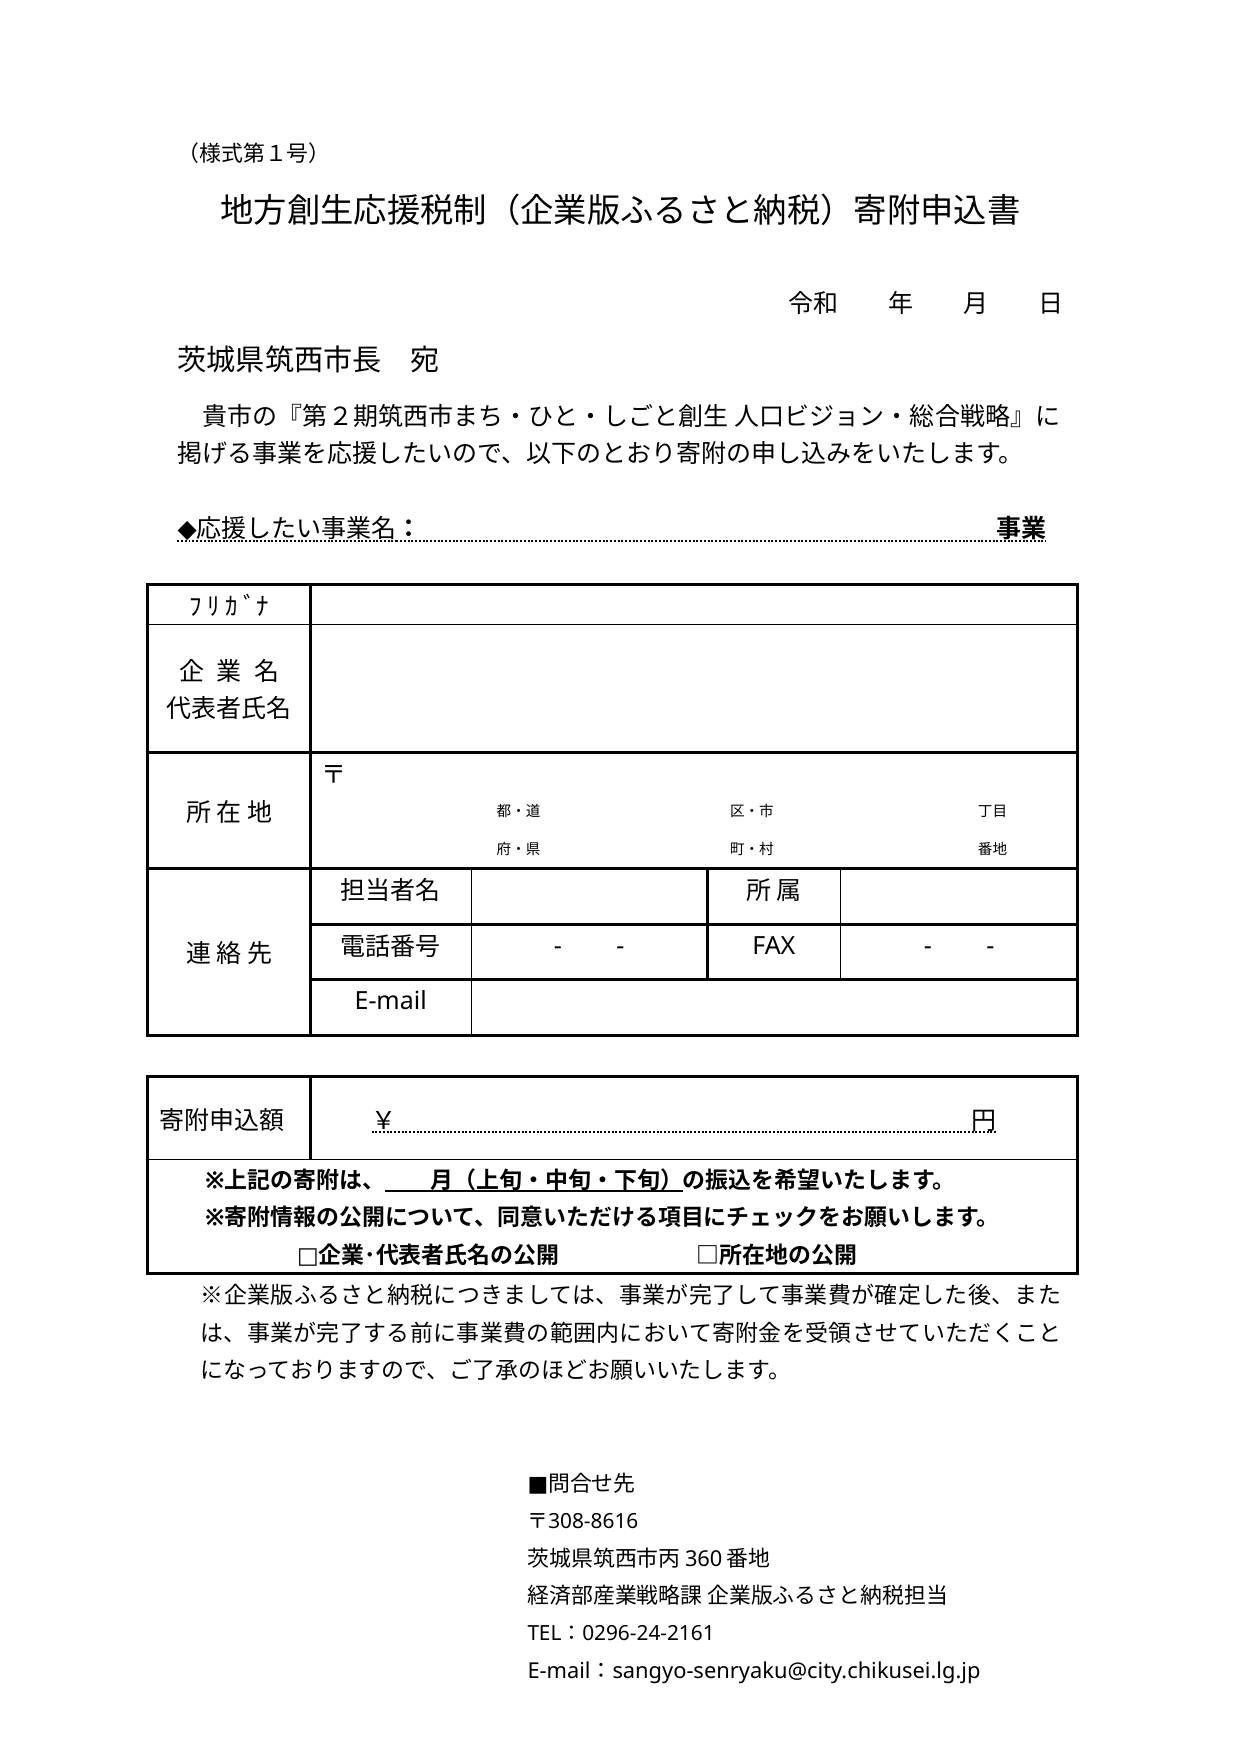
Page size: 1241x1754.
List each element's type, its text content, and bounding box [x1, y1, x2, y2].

table_header ￥ 円 [312, 1078, 1076, 1159]
table_cell - [472, 926, 706, 978]
table_cell 電話番号 [312, 926, 471, 978]
text ◆応援したい事業名： 事業 [177, 508, 1063, 546]
table_cell 連 絡 先 [149, 870, 309, 1034]
table_header ﾌ ﾘ ｶ ﾞﾅ [149, 586, 309, 624]
table_cell [841, 870, 1076, 923]
table_cell E-mail [312, 981, 471, 1034]
table_cell [472, 870, 706, 923]
table_cell 所 在 地 [149, 754, 309, 867]
text ※企業版ふるさと納税につきましては、事業が完了して事業費が確定した後、または、事業が完了する前に事業費の範囲内において寄附金を受領させていただくことになっておりますので、ご了承のほどお願いいたします。 [177, 1275, 1063, 1388]
text TEL：0296-24-2161 [177, 1613, 1063, 1650]
table_cell ※上記の寄附は、 月（上旬・中旬・下旬）の振込を希望いたします。 ※寄附情報の公開について、同意いただける項目にチェックをお願いします。 □企業･代表者氏名の公開 □所在地の公開 [149, 1160, 1076, 1272]
table_header [312, 586, 1076, 624]
table_cell 企業名 代表者氏名 [149, 625, 309, 751]
text 令和 年 月 日 [177, 283, 1063, 321]
text 貴市の『第２期筑西市まち・ひと・しごと創生 人口ビジョン・総合戦略』に掲げる事業を応援したいので、以下のとおり寄附の申し込みをいたします。 [177, 396, 1063, 471]
text 〒308-8616 [177, 1500, 1063, 1538]
table_header 寄附申込額 [149, 1078, 309, 1159]
table_cell 〒 都・道 区・市 丁目 府・県 町・村 番地 [312, 754, 1076, 867]
text （様式第１号） [177, 133, 1063, 171]
text 地方創生応援税制（企業版ふるさと納税）寄附申込書 [177, 171, 1063, 246]
table_cell [472, 981, 1076, 1034]
text 茨城県筑西市長 宛 [177, 321, 1063, 396]
table_cell 担当者名 [312, 870, 471, 923]
table_cell FAX [709, 926, 840, 978]
text E-mail：sangyo-senryaku@city.chikusei.lg.jp [177, 1650, 1063, 1688]
table_cell 所 属 [709, 870, 840, 923]
table_cell [312, 625, 1076, 751]
text ■問合せ先 [177, 1463, 976, 1500]
text 茨城県筑西市丙360番地 [177, 1538, 1063, 1575]
table_cell - [841, 926, 1076, 978]
text 経済部産業戦略課 企業版ふるさと納税担当 [177, 1575, 1063, 1613]
